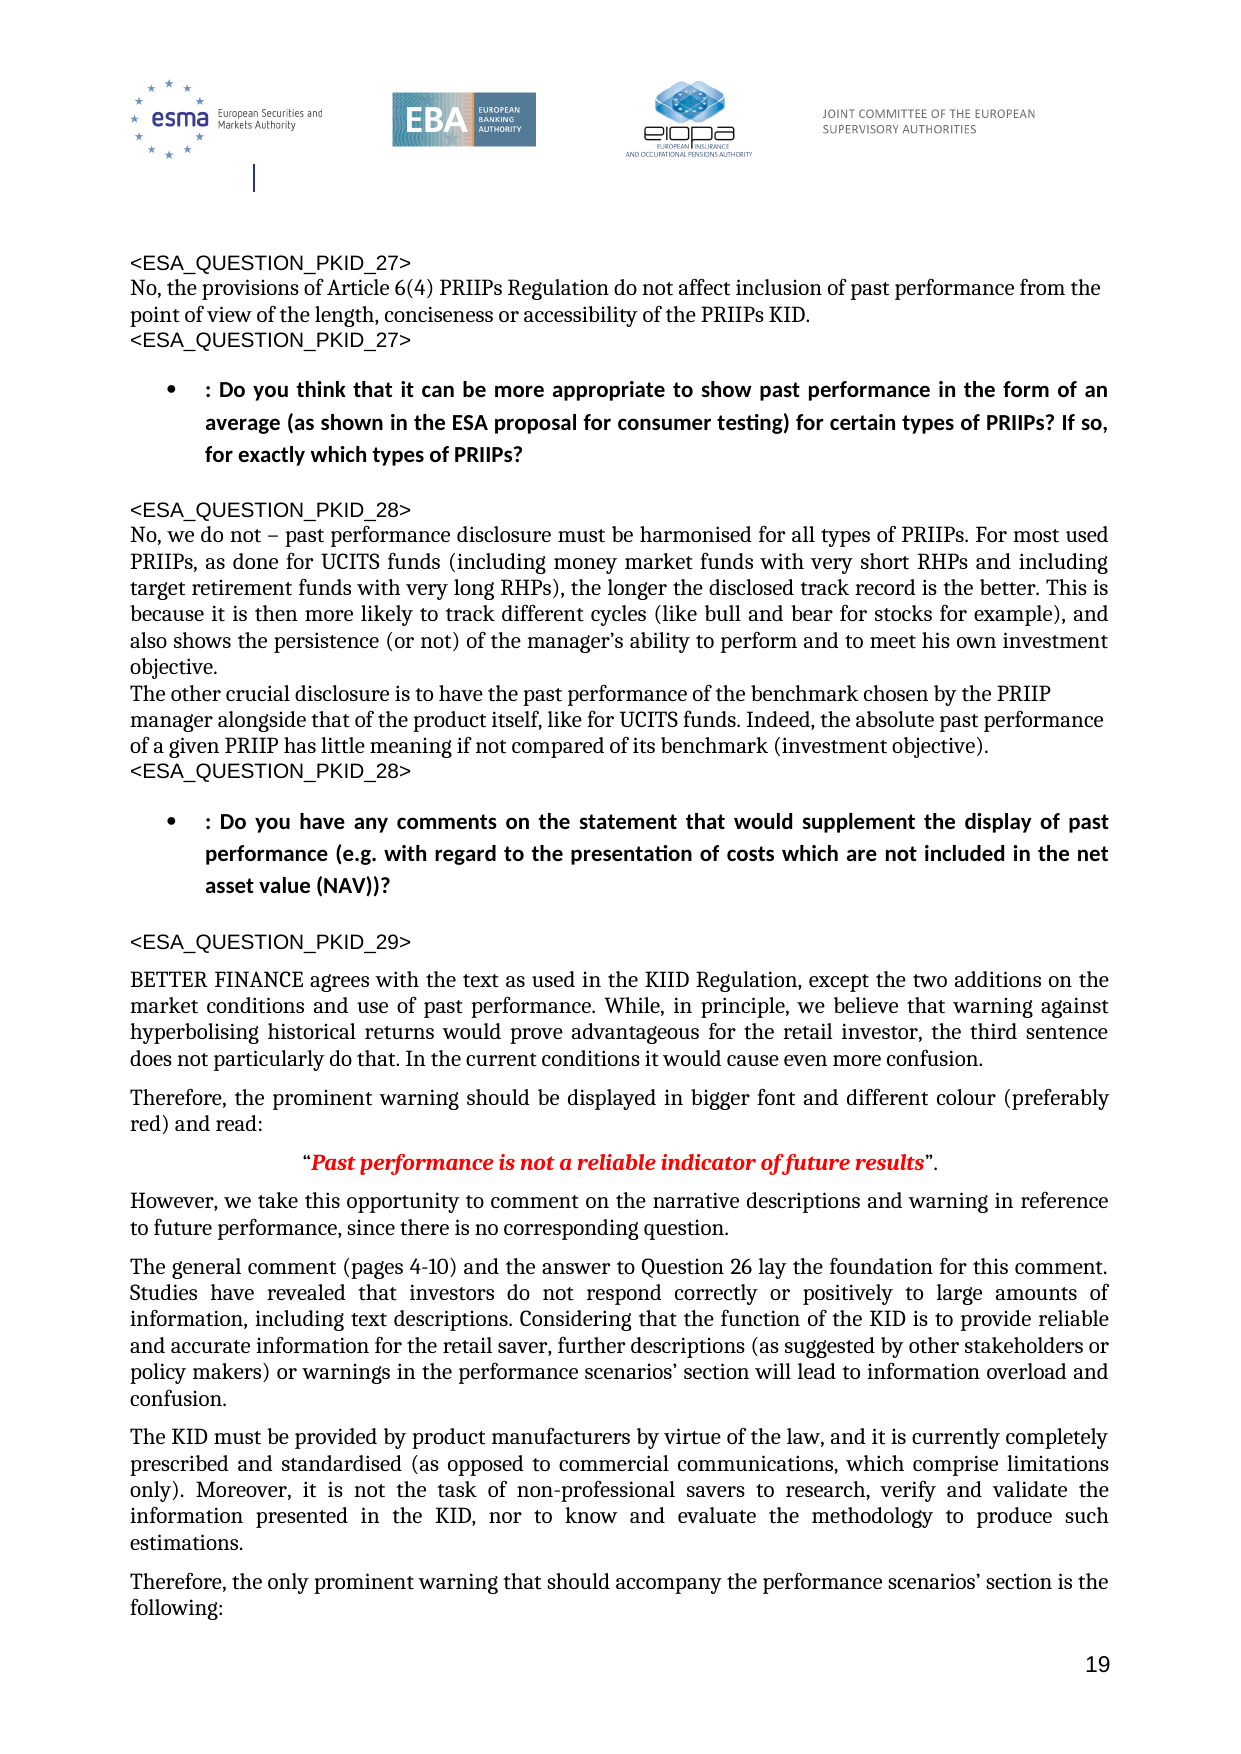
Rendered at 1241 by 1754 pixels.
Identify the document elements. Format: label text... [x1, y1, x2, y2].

text <ESA_QUESTION_PKID_28> [130, 759, 1110, 783]
text No, we do not – past performance disclosure must be harmonised for all types of PRIIPs. For most used PRIIPs, as done for UCITS funds (including money market funds with very short RHPs and including target retirement funds with very long RHPs), the longer the disclosed track record is the better. This is because it is then more likely to track different cycles (like bull and bear for stocks for example), and also shows the persistence (or not) of the manager’s ability to perform and to meet his own investment objective. [130, 522, 1110, 680]
text <ESA_QUESTION_PKID_27> [130, 251, 1110, 275]
text The other crucial disclosure is to have the past performance of the benchmark chosen by the PRIIP manager alongside that of the product itself, like for UCITS funds. Indeed, the absolute past performance of a given PRIIP has little meaning if not compared of its benchmark (investment objective). [130, 680, 1110, 759]
text “Past performance is not a reliable indicator of future results”. [130, 1149, 1110, 1176]
text No, the provisions of Article 6(4) PRIIPs Regulation do not affect inclusion of past performance from the point of view of the length, conciseness or accessibility of the PRIIPs KID. [130, 275, 1110, 328]
text Therefore, the prominent warning should be displayed in bigger font and different colour (preferably red) and read: [130, 1084, 1110, 1137]
list : Do you have any comments on the statement that would supplement the display of past performance (e.g. with regard to the presentation of costs which are not included in the net asset value (NAV))? [167, 807, 1110, 900]
text Therefore, the only prominent warning that should accompany the performance scenarios’ section is the following: [130, 1568, 1110, 1621]
text <ESA_QUESTION_PKID_28> [130, 498, 1110, 522]
text The general comment (pages 4-10) and the answer to Question 26 lay the foundation for this comment. Studies have revealed that investors do not respond correctly or positively to large amounts of information, including text descriptions. Considering that the function of the KID is to provide reliable and accurate information for the retail saver, further descriptions (as suggested by other stakeholders or policy makers) or warnings in the performance scenarios’ section will lead to information overload and confusion. [130, 1253, 1110, 1412]
text <ESA_QUESTION_PKID_27> [130, 328, 1110, 352]
picture [129, 73, 1045, 164]
text The KID must be provided by product manufacturers by virtue of the law, and it is currently completely prescribed and standardised (as opposed to commercial communications, which comprise limitations only). Moreover, it is not the task of non-professional savers to research, verify and validate the information presented in the KID, nor to know and evaluate the methodology to produce such estimations. [130, 1424, 1110, 1556]
text <ESA_QUESTION_PKID_29> [130, 930, 1110, 954]
text However, we take this opportunity to comment on the narrative descriptions and warning in reference to future performance, since there is no corresponding question. [130, 1188, 1110, 1241]
list : Do you think that it can be more appropriate to show past performance in the form of an average (as shown in the ESA proposal for consumer testing) for certain types of PRIIPs? If so, for exactly which types of PRIIPs? [167, 376, 1110, 468]
text BETTER FINANCE agrees with the text as used in the KIID Regulation, except the two additions on the market conditions and use of past performance. While, in principle, we believe that warning against hyperbolising historical returns would prove advantageous for the retail investor, the third sentence does not particularly do that. In the current conditions it would cause even more confusion. [130, 966, 1110, 1072]
